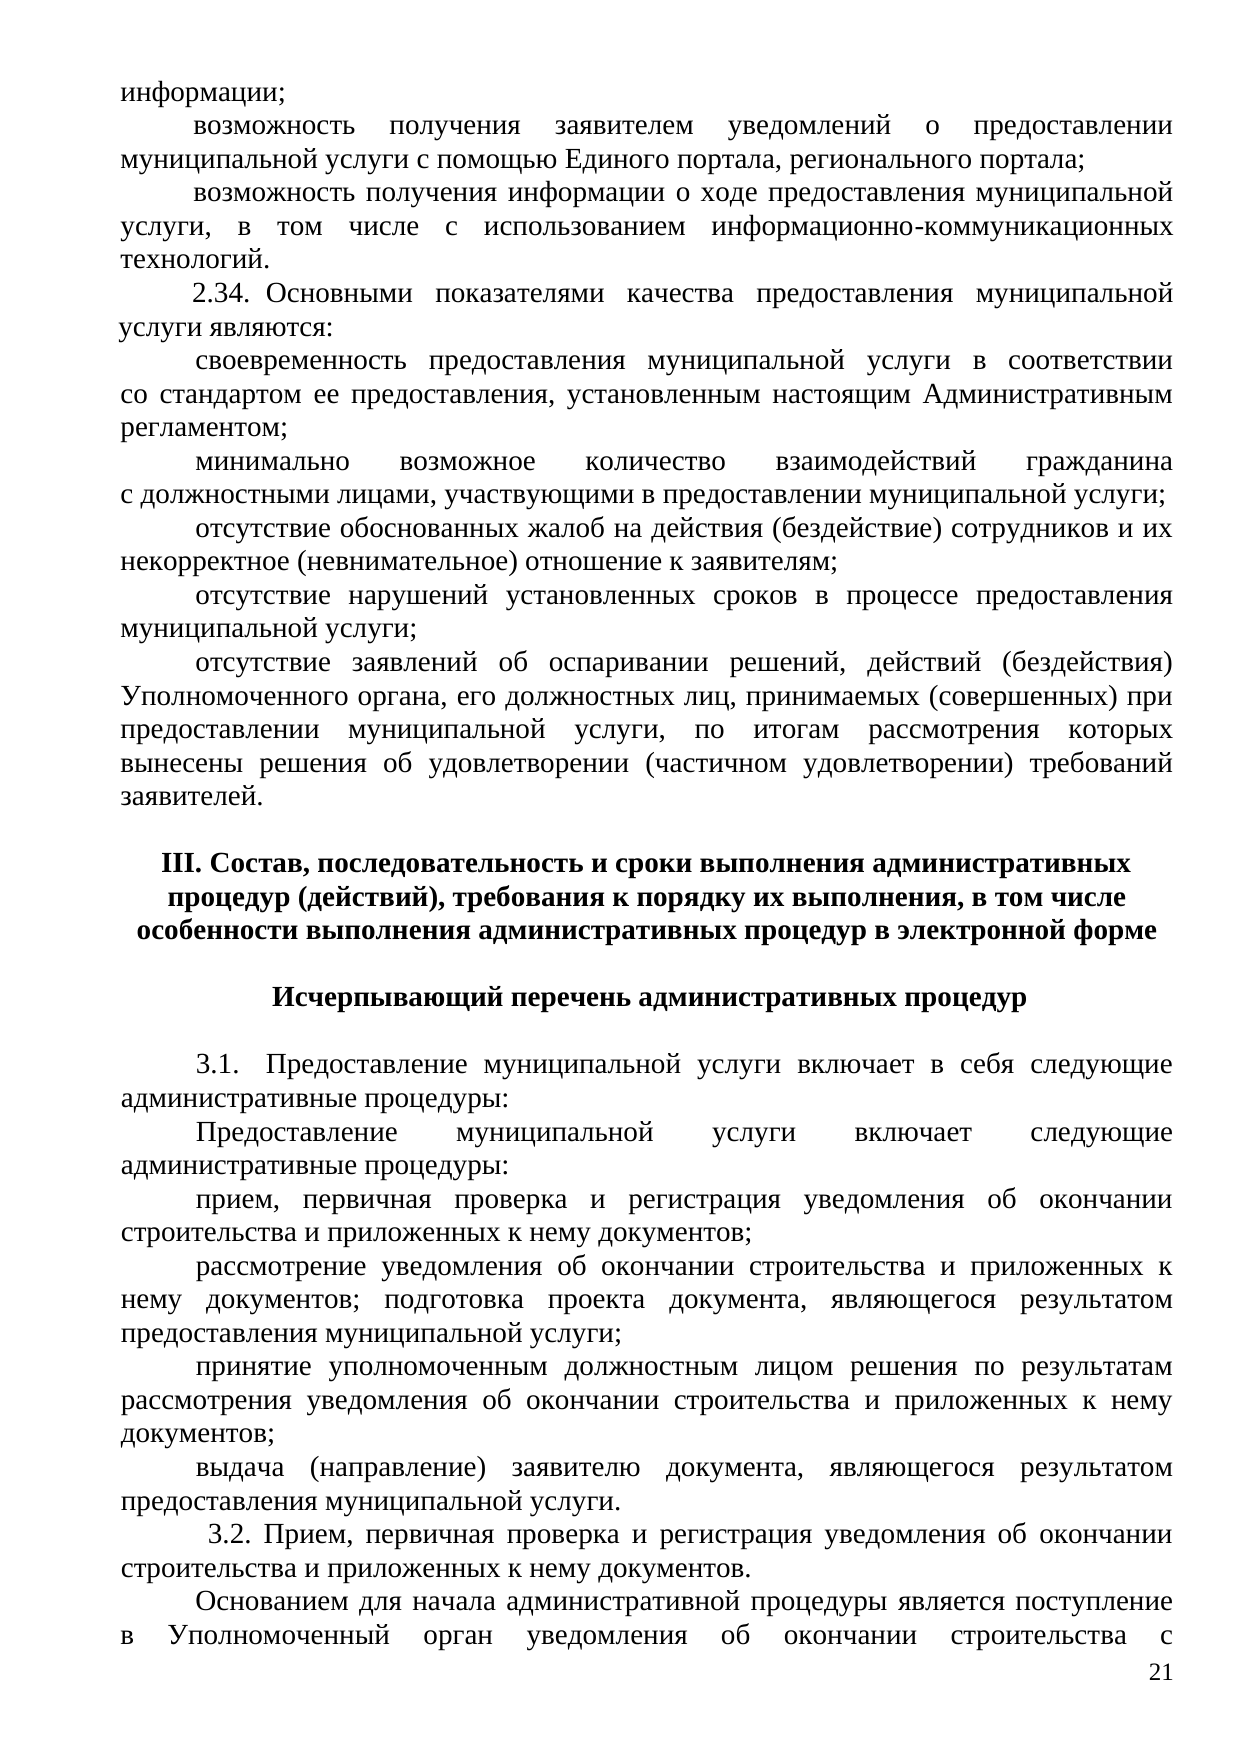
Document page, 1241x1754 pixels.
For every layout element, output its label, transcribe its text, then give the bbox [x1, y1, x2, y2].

list Основными показателями качества предоставления муниципальной услуги являются: [118, 275, 1174, 342]
text 3.2. Прием, первичная проверка и регистрация уведомления об окончании строительства и приложенных к нему документов. [121, 1516, 1173, 1583]
text прием, первичная проверка и регистрация уведомления об окончании строительства и приложенных к нему документов; [121, 1181, 1173, 1248]
text минимально возможное количество взаимодействий гражданина с должностными лицами, участвующими в предоставлении муниципальной услуги; [120, 443, 1174, 510]
text Предоставление муниципальной услуги включает следующие административные процедуры: [121, 1114, 1173, 1181]
text рассмотрение уведомления об окончании строительства и приложенных к нему документов; подготовка проекта документа, являющегося результатом предоставления муниципальной услуги; [121, 1248, 1173, 1348]
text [120, 74, 1174, 107]
list Предоставление муниципальной услуги включает в себя следующие административные процедуры: [121, 1047, 1173, 1114]
text принятие уполномоченным должностным лицом решения по результатам рассмотрения уведомления об окончании строительства и приложенных к нему документов; [121, 1348, 1173, 1449]
text выдача (направление) заявителю документа, являющегося результатом предоставления муниципальной услуги. [121, 1449, 1173, 1516]
text Исчерпывающий перечень административных процедур [118, 979, 1174, 1013]
text возможность получения заявителем уведомлений о предоставлении муниципальной услуги с помощью Единого портала, регионального портала; [120, 107, 1174, 174]
text своевременность предоставления муниципальной услуги в соответствии со стандартом ее предоставления, установленным настоящим Административным регламентом; [120, 342, 1174, 443]
text отсутствие заявлений об оспаривании решений, действий (бездействия) Уполномоченного органа, его должностных лиц, принимаемых (совершенных) при предоставлении муниципальной услуги, по итогам рассмотрения которых вынесены решения об удовлетворении (частичном удовлетворении) требований заявителей. [120, 644, 1174, 812]
text отсутствие нарушений установленных сроков в процессе предоставления муниципальной услуги; [120, 577, 1174, 644]
text III. Состав, последовательность и сроки выполнения административных процедур (действий), требования к порядку их выполнения, в том числе особенности выполнения административных процедур в электронной форме [118, 845, 1174, 946]
text возможность получения информации о ходе предоставления муниципальной услуги, в том числе с использованием информационно-коммуникационных технологий. [120, 174, 1174, 275]
text отсутствие обоснованных жалоб на действия (бездействие) сотрудников и их некорректное (невнимательное) отношение к заявителям; [120, 510, 1174, 577]
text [120, 1583, 1174, 1650]
